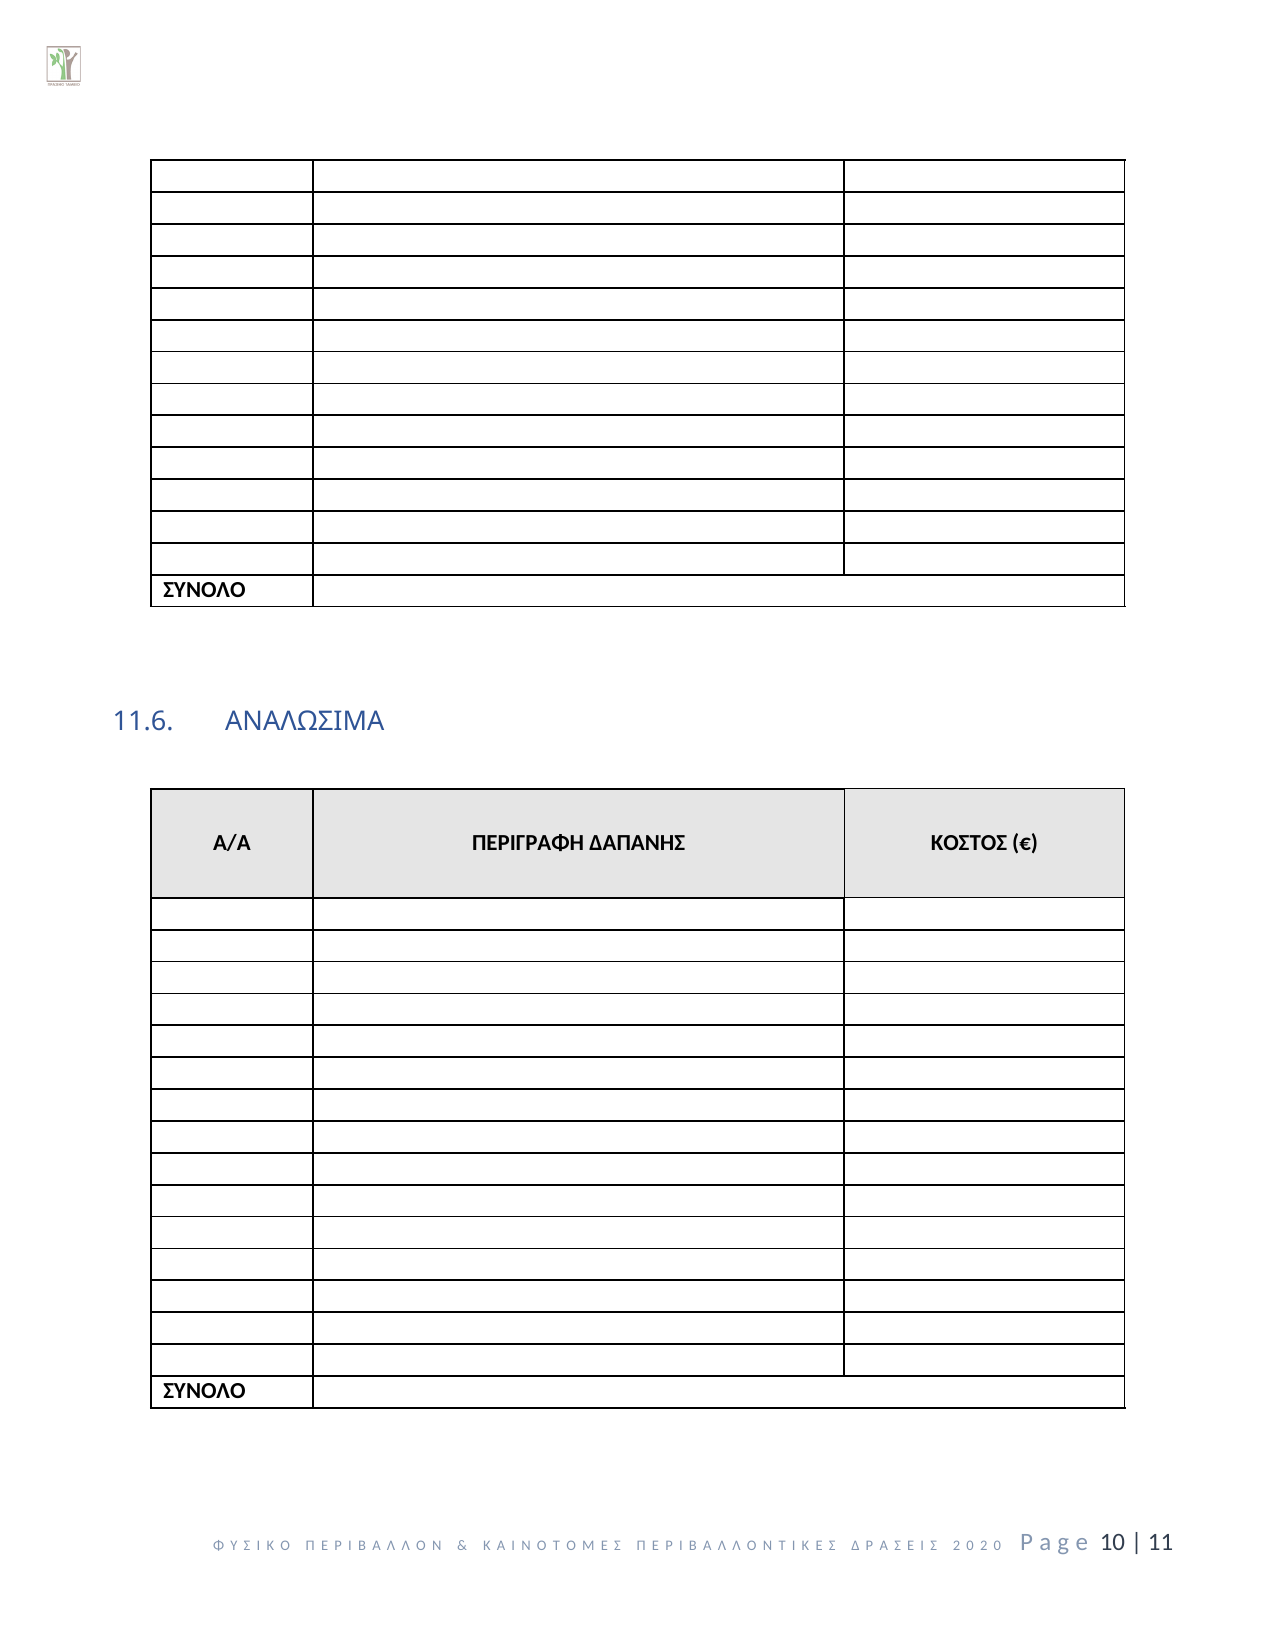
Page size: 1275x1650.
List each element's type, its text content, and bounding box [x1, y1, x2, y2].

picture [46, 46, 81, 86]
table_cell ΣΥΝΟΛΟ [152, 1377, 312, 1407]
table_cell ΣΥΝΟΛΟ [152, 576, 312, 606]
subtitle AΝΑΛΩΣΙΜΑ [112, 701, 1200, 738]
table_header ΠΕΡΙΓΡΑΦΗ ΔΑΠΑΝΗΣ [314, 790, 844, 897]
table_header Α/Α [152, 790, 312, 897]
table_header ΚΟΣΤΟΣ (€) [845, 789, 1124, 897]
